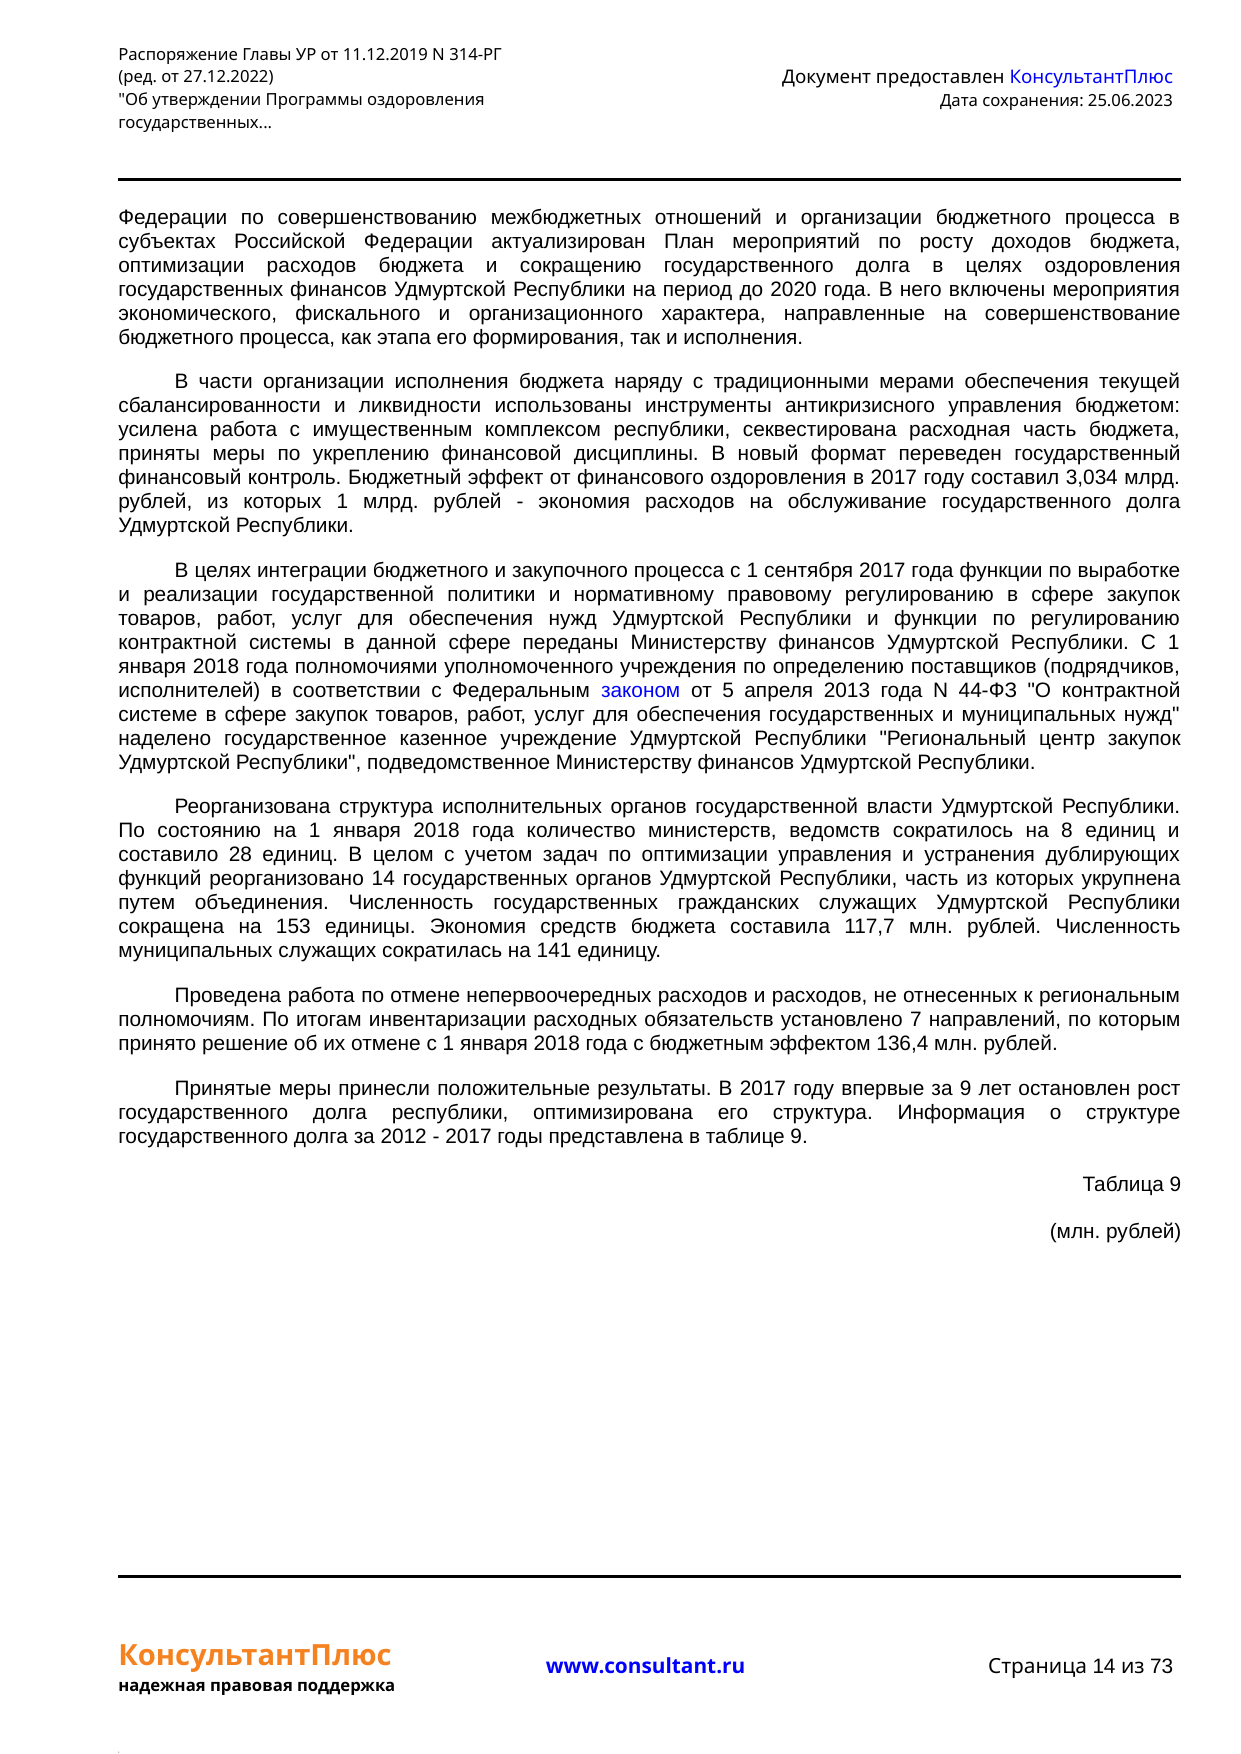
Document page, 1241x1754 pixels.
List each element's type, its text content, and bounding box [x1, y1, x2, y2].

text (млн. рублей) [118, 1219, 1181, 1243]
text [118, 205, 1181, 348]
text В целях интеграции бюджетного и закупочного процесса с 1 сентября 2017 года функции по выработке и реализации государственной политики и нормативному правовому регулированию в сфере закупок товаров, работ, услуг для обеспечения нужд Удмуртской Республики и функции по регулированию контрактной системы в данной сфере переданы Министерству финансов Удмуртской Республики. С 1 января 2018 года полномочиями уполномоченного учреждения по определению поставщиков (подрядчиков, исполнителей) в соответствии с Федеральным законом от 5 апреля 2013 года N 44-ФЗ "О контрактной системе в сфере закупок товаров, работ, услуг для обеспечения государственных и муниципальных нужд" наделено государственное казенное учреждение Удмуртской Республики "Региональный центр закупок Удмуртской Республики", подведомственное Министерству финансов Удмуртской Республики. [118, 558, 1181, 773]
text В части организации исполнения бюджета наряду с традиционными мерами обеспечения текущей сбалансированности и ликвидности использованы инструменты антикризисного управления бюджетом: усилена работа с имущественным комплексом республики, секвестирована расходная часть бюджета, приняты меры по укреплению финансовой дисциплины. В новый формат переведен государственный финансовый контроль. Бюджетный эффект от финансового оздоровления в 2017 году составил 3,034 млрд. рублей, из которых 1 млрд. рублей - экономия расходов на обслуживание государственного долга Удмуртской Республики. [118, 369, 1181, 537]
text Реорганизована структура исполнительных органов государственной власти Удмуртской Республики. По состоянию на 1 января 2018 года количество министерств, ведомств сократилось на 8 единиц и составило 28 единиц. В целом с учетом задач по оптимизации управления и устранения дублирующих функций реорганизовано 14 государственных органов Удмуртской Республики, часть из которых укрупнена путем объединения. Численность государственных гражданских служащих Удмуртской Республики сокращена на 153 единицы. Экономия средств бюджета составила 117,7 млн. рублей. Численность муниципальных служащих сократилась на 141 единицу. [118, 794, 1181, 962]
text Таблица 9 [118, 1171, 1181, 1195]
text Принятые меры принесли положительные результаты. В 2017 году впервые за 9 лет остановлен рост государственного долга республики, оптимизирована его структура. Информация о структуре государственного долга за 2012 - 2017 годы представлена в таблице 9. [118, 1076, 1181, 1147]
text Проведена работа по отмене непервоочередных расходов и расходов, не отнесенных к региональным полномочиям. По итогам инвентаризации расходных обязательств установлено 7 направлений, по которым принято решение об их отмене с 1 января 2018 года с бюджетным эффектом 136,4 млн. рублей. [118, 983, 1181, 1055]
